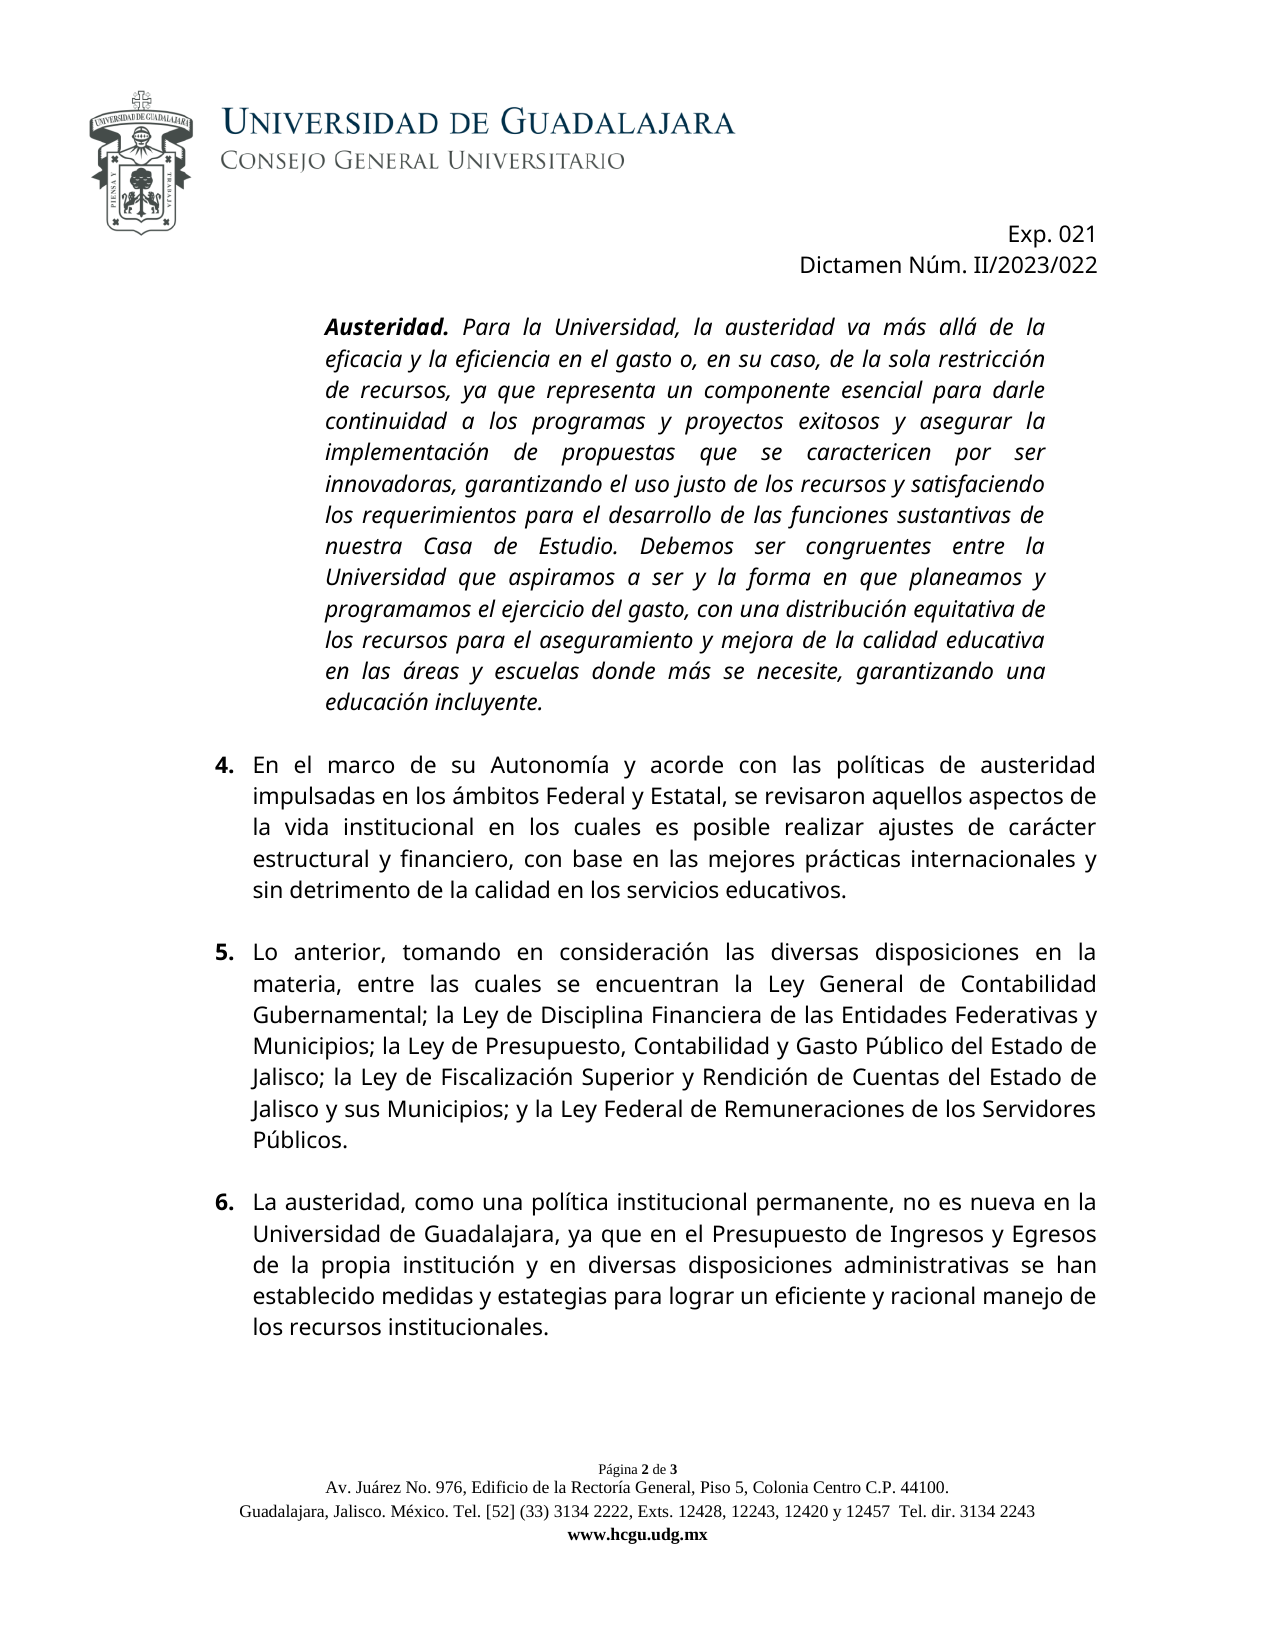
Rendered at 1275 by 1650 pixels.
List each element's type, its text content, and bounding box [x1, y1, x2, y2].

list En el marco de su Autonomía y acorde con las políticas de austeridad impulsadas en los ámbitos Federal y Estatal, se revisaron aquellos aspectos de la vida institucional en los cuales es posible realizar ajustes de carácter estructural y financiero, con base en las mejores prácticas internacionales y sin detrimento de la calidad en los servicios educativos. [215, 749, 1098, 905]
text Austeridad. Para la Universidad, la austeridad va más allá de la eficacia y la eficiencia en el gasto o, en su caso, de la sola restricción de recursos, ya que representa un componente esencial para darle continuidad a los programas y proyectos exitosos y asegurar la implementación de propuestas que se caractericen por ser innovadoras, garantizando el uso justo de los recursos y satisfaciendo los requerimientos para el desarrollo de las funciones sustantivas de nuestra Casa de Estudio. Debemos ser congruentes entre la Universidad que aspiramos a ser y la forma en que planeamos y programamos el ejercicio del gasto, con una distribución equitativa de los recursos para el aseguramiento y mejora de la calidad educativa en las áreas y escuelas donde más se necesite, garantizando una educación incluyente. [325, 311, 1048, 718]
list Lo anterior, tomando en consideración las diversas disposiciones en la materia, entre las cuales se encuentran la Ley General de Contabilidad Gubernamental; la Ley de Disciplina Financiera de las Entidades Federativas y Municipios; la Ley de Presupuesto, Contabilidad y Gasto Público del Estado de Jalisco; la Ley de Fiscalización Superior y Rendición de Cuentas del Estado de Jalisco y sus Municipios; y la Ley Federal de Remuneraciones de los Servidores Públicos. [215, 936, 1098, 1155]
picture [1, 30, 1274, 296]
list La austeridad, como una política institucional permanente, no es nueva en la Universidad de Guadalajara, ya que en el Presupuesto de Ingresos y Egresos de la propia institución y en diversas disposiciones administrativas se han establecido medidas y estategias para lograr un eficiente y racional manejo de los recursos institucionales. [215, 1186, 1098, 1343]
